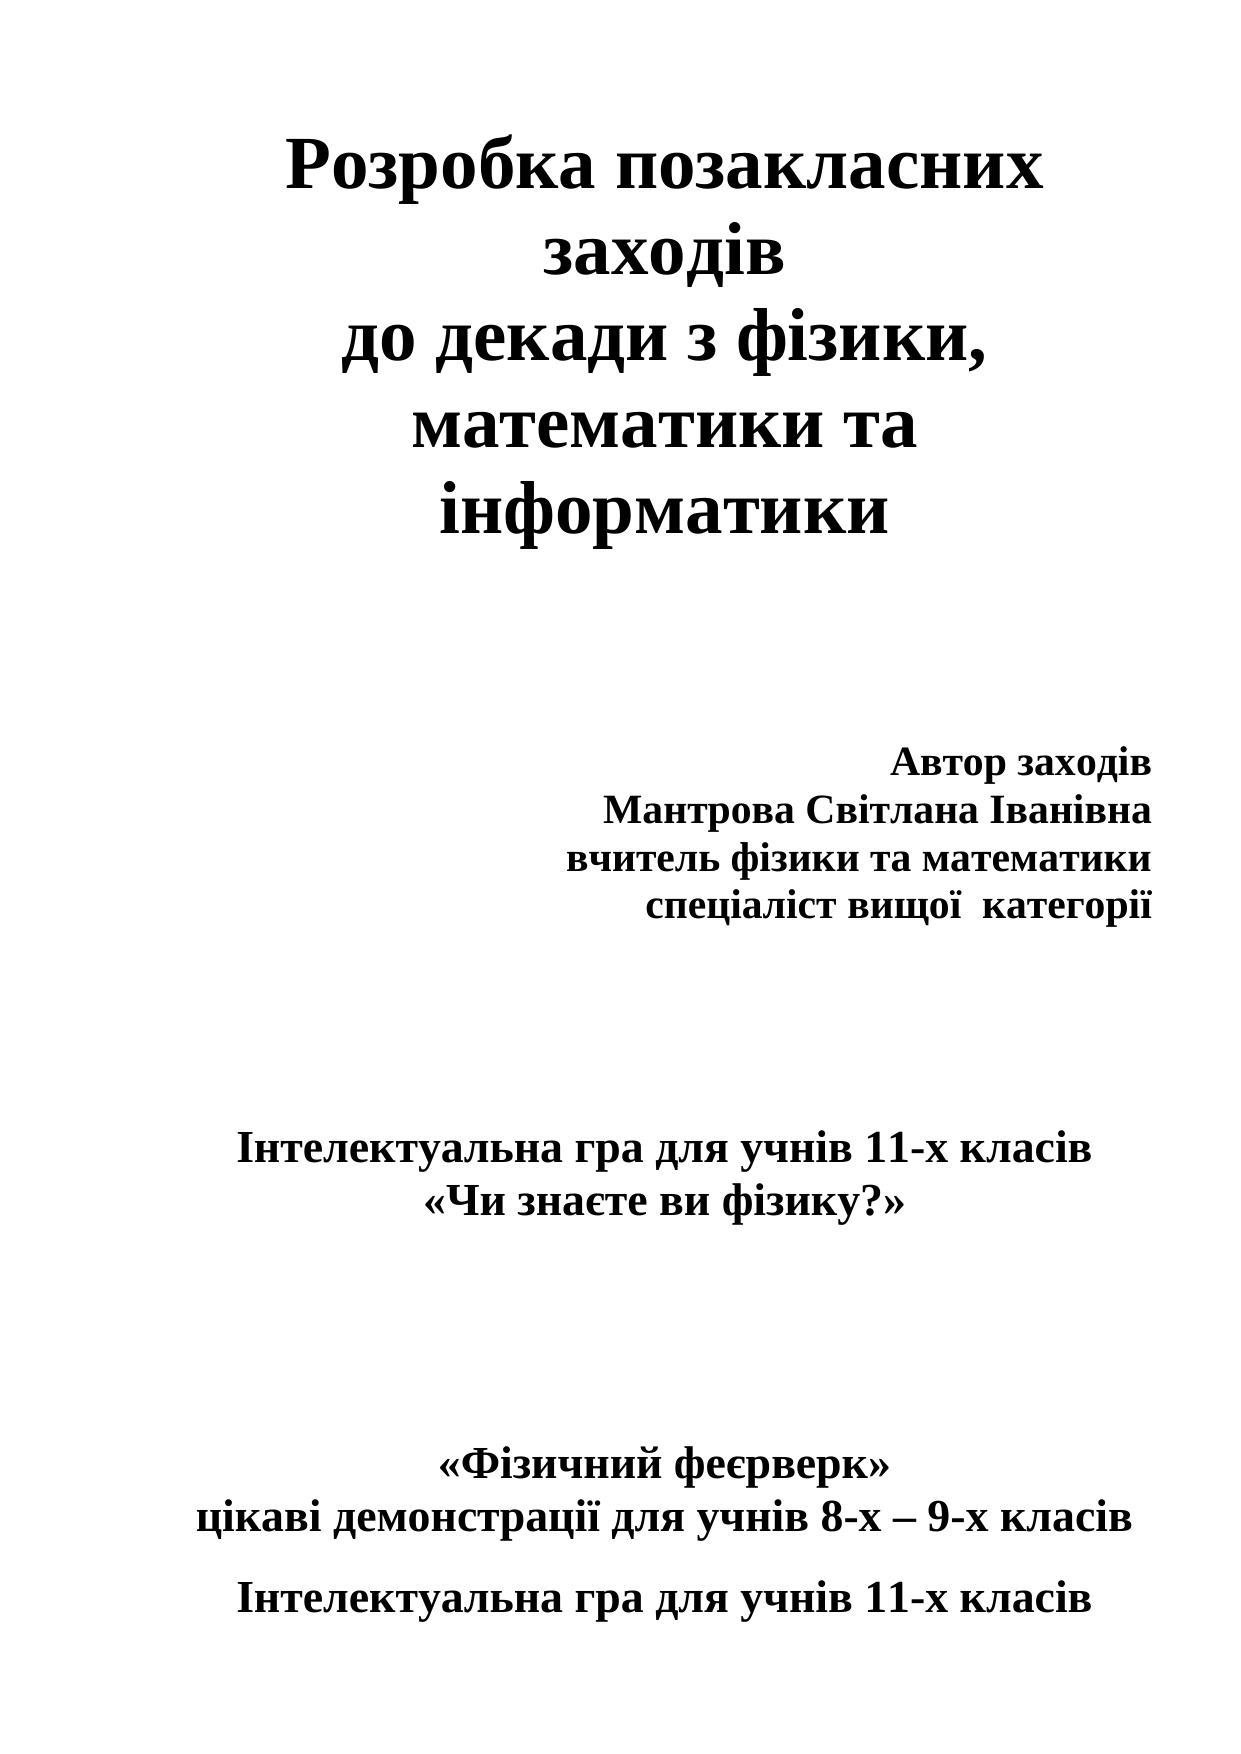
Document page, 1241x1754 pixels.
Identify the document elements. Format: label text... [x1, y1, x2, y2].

text спеціаліст вищої категорії [177, 880, 1152, 928]
text «Фізичний феєрверк» [177, 1436, 1152, 1488]
text Інтелектуальна гра для учнів 11-х класів [177, 1570, 1152, 1623]
text Інтелектуальна гра для учнів 11-х класів [177, 1119, 1152, 1172]
text вчитель фізики та математики [177, 832, 1152, 880]
text «Чи знаєте ви фізику?» [177, 1172, 1152, 1225]
text до декади з фізики, математики та інформатики [177, 291, 1152, 549]
text Розробка позакласних заходів [177, 118, 1152, 291]
text Мантрова Світлана Іванівна [177, 784, 1152, 832]
text Автор заходів [177, 736, 1152, 784]
text цікаві демонстрації для учнів 8-х – 9-х класів [177, 1488, 1152, 1541]
